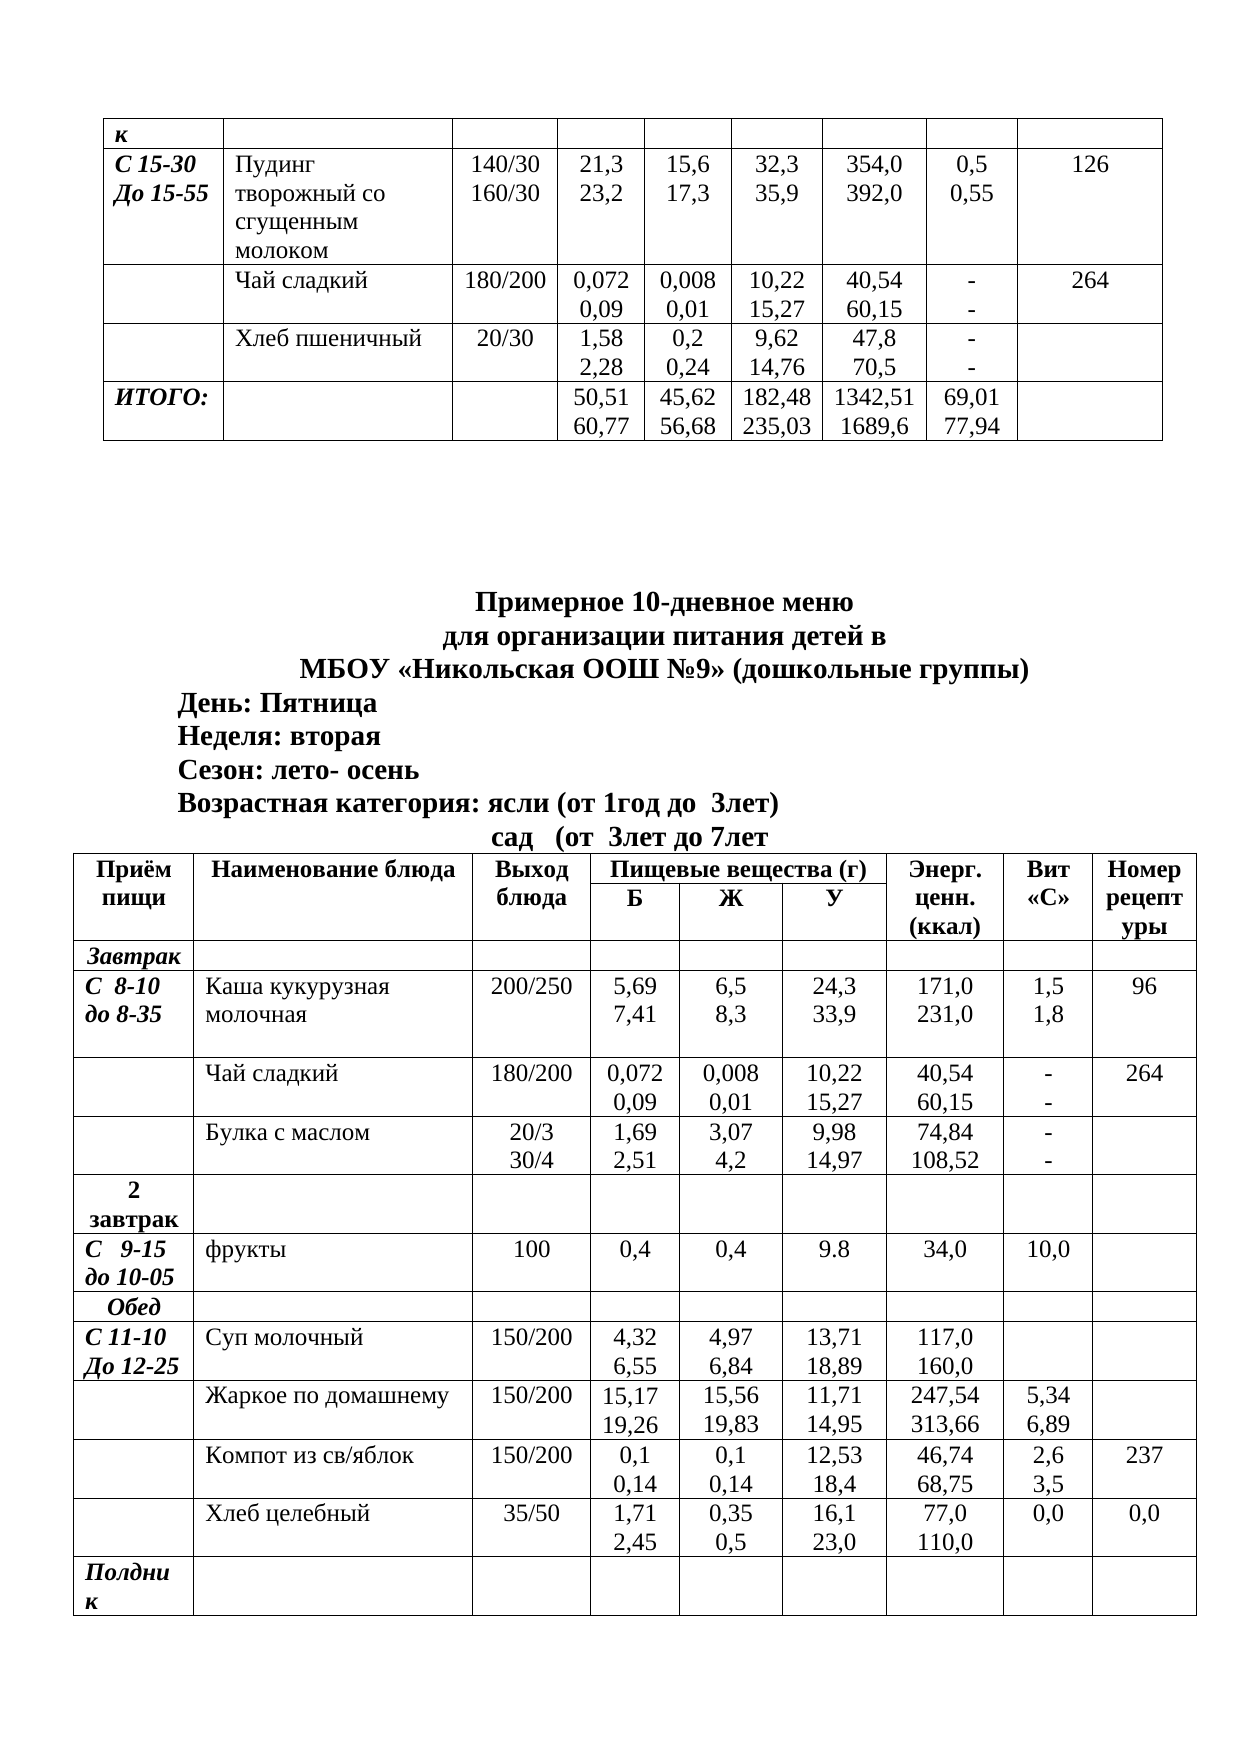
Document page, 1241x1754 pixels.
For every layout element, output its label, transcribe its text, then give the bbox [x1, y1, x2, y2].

text для организации питания детей в [177, 618, 1152, 651]
table_cell 1,69 2,51 [591, 1117, 679, 1174]
table_cell [104, 265, 223, 322]
table_cell 20/3 30/4 [473, 1117, 590, 1174]
table_cell 24,3 33,9 [783, 971, 886, 1057]
table_cell [473, 941, 590, 970]
table_cell 0,4 [680, 1234, 782, 1291]
table_cell 140/30 160/30 [453, 149, 557, 264]
table_cell Жаркое по домашнему [194, 1381, 472, 1439]
table_cell Пудинг творожный со сгущенным молоком [224, 149, 452, 264]
table_cell 4,97 6,84 [680, 1322, 782, 1379]
table_header Приём пищи [74, 854, 193, 940]
table_cell [473, 1557, 590, 1614]
table_cell 247,54 313,66 [887, 1381, 1003, 1439]
text День: Пятница [177, 685, 1152, 718]
table_cell [74, 1440, 193, 1497]
table_cell 47,8 70,5 [823, 324, 926, 381]
table_cell [1093, 1557, 1196, 1614]
table_cell Б [591, 884, 679, 940]
text Неделя: вторая [177, 718, 1152, 752]
table_header Наименование блюда [194, 854, 472, 940]
table_cell 10,22 15,27 [783, 1058, 886, 1116]
table_cell 15,56 19,83 [680, 1381, 782, 1439]
text Сезон: лето- осень [177, 752, 1152, 786]
table_cell [783, 1557, 886, 1614]
table_cell 180/200 [453, 265, 557, 322]
table_cell 45,62 56,68 [645, 382, 731, 439]
table_cell 182,48 235,03 [732, 382, 822, 439]
table_cell 0,072 0,09 [558, 265, 644, 322]
table_cell [1093, 1234, 1196, 1291]
table_cell 21,3 23,2 [558, 149, 644, 264]
table_cell 46,74 68,75 [887, 1440, 1003, 1497]
table_cell 9.8 [783, 1234, 886, 1291]
text Возрастная категория: ясли (от 1год до 3лет) [177, 786, 1152, 819]
table_cell 0,0 [1093, 1499, 1196, 1556]
table_cell Полдник [74, 1557, 193, 1614]
table_cell 0,35 0,5 [680, 1499, 782, 1556]
table_cell С 11-10 До 12-25 [74, 1322, 193, 1379]
table_cell С 8-10 до 8-35 [74, 971, 193, 1057]
table_cell [887, 1175, 1003, 1233]
table_cell 1,5 1,8 [1004, 971, 1092, 1057]
table_cell 40,54 60,15 [887, 1058, 1003, 1116]
table_cell 10,22 15,27 [732, 265, 822, 322]
table_cell [1093, 1292, 1196, 1321]
table_cell 13,71 18,89 [783, 1322, 886, 1379]
text сад (от 3лет до 7лет [177, 819, 1152, 853]
table_cell Полдник [104, 119, 223, 148]
table_cell 9,98 14,97 [783, 1117, 886, 1174]
table_cell Ж [680, 884, 782, 940]
table_cell 5,69 7,41 [591, 971, 679, 1057]
table_cell [1004, 1322, 1092, 1379]
table_cell [473, 1175, 590, 1233]
table_cell Завтрак [74, 941, 193, 970]
table_cell С 9-15 до 10-05 [74, 1234, 193, 1291]
table_cell [732, 119, 822, 148]
table_cell [74, 1058, 193, 1116]
table_cell [1093, 941, 1196, 970]
table_cell 0,1 0,14 [680, 1440, 782, 1497]
text МБОУ «Никольская ООШ №9» (дошкольные группы) [177, 651, 1152, 685]
table_cell С 15-30 До 15-55 [104, 149, 223, 264]
table_cell [645, 119, 731, 148]
table_cell 74,84 108,52 [887, 1117, 1003, 1174]
table_cell 5,34 6,89 [1004, 1381, 1092, 1439]
table_cell 180/200 [473, 1058, 590, 1116]
table_cell Каша кукурузная молочная [194, 971, 472, 1057]
table_cell 34,0 [887, 1234, 1003, 1291]
table_cell Хлеб целебный [194, 1499, 472, 1556]
table_cell [680, 1175, 782, 1233]
table_cell 96 [1093, 971, 1196, 1057]
table_cell [591, 1292, 679, 1321]
table_cell 237 [1093, 1440, 1196, 1497]
table_cell фрукты [194, 1234, 472, 1291]
table_cell [887, 1557, 1003, 1614]
table_cell 12,53 18,4 [783, 1440, 886, 1497]
table_cell 0,2 0,24 [645, 324, 731, 381]
table_cell [74, 1381, 193, 1439]
table_cell 2,6 3,5 [1004, 1440, 1092, 1497]
table_cell 0,008 0,01 [645, 265, 731, 322]
table_cell [473, 1292, 590, 1321]
table_cell 11,71 14,95 [783, 1381, 886, 1439]
table_cell [1018, 382, 1162, 439]
table_cell - - [1004, 1058, 1092, 1116]
table_cell [680, 1292, 782, 1321]
table_cell [591, 1557, 679, 1614]
table_cell 69,01 77,94 [927, 382, 1017, 439]
table_cell [680, 1557, 782, 1614]
table_cell 150/200 [473, 1440, 590, 1497]
table_cell [1004, 941, 1092, 970]
table_cell Суп молочный [194, 1322, 472, 1379]
table_cell [1004, 1175, 1092, 1233]
table_cell [194, 1557, 472, 1614]
table_cell [194, 941, 472, 970]
table_cell У [783, 884, 886, 940]
table_cell 126 [1018, 149, 1162, 264]
table_cell - - [927, 265, 1017, 322]
table_cell 35/50 [473, 1499, 590, 1556]
table_cell 117,0 160,0 [887, 1322, 1003, 1379]
table_header Пищевые вещества (г) [591, 854, 886, 882]
table_header Выход блюда [473, 854, 590, 940]
table_cell [927, 119, 1017, 148]
table_cell Чай сладкий [194, 1058, 472, 1116]
table_header Номер рецептуры [1093, 854, 1196, 940]
table_cell 0,008 0,01 [680, 1058, 782, 1116]
table_cell 150/200 [473, 1322, 590, 1379]
table_cell 354,0 392,0 [823, 149, 926, 264]
table_cell [591, 1175, 679, 1233]
table_cell 171,0 231,0 [887, 971, 1003, 1057]
table_cell 4,32 6,55 [591, 1322, 679, 1379]
table_cell [783, 941, 886, 970]
table_cell [74, 1117, 193, 1174]
table_cell [194, 1292, 472, 1321]
table_cell 15,17 19,26 [591, 1381, 679, 1439]
table_cell [887, 1292, 1003, 1321]
table_cell 77,0 110,0 [887, 1499, 1003, 1556]
table_cell [1018, 119, 1162, 148]
table_cell [1093, 1322, 1196, 1379]
table_cell [887, 941, 1003, 970]
table_cell [1093, 1117, 1196, 1174]
text Примерное 10-дневное меню [177, 584, 1152, 618]
table_cell Обед [74, 1292, 193, 1321]
table_cell [591, 941, 679, 970]
table_cell 0,4 [591, 1234, 679, 1291]
table_cell 1,71 2,45 [591, 1499, 679, 1556]
table_cell [558, 119, 644, 148]
table_cell 0,5 0,55 [927, 149, 1017, 264]
table_cell 100 [473, 1234, 590, 1291]
table_cell [1004, 1557, 1092, 1614]
table_cell 32,3 35,9 [732, 149, 822, 264]
table_cell [224, 382, 452, 439]
table_cell 2 завтрак [74, 1175, 193, 1233]
table_cell [1093, 1381, 1196, 1439]
table_cell [453, 382, 557, 439]
table_cell 1,58 2,28 [558, 324, 644, 381]
table_cell Булка с маслом [194, 1117, 472, 1174]
table_cell ИТОГО: [104, 382, 223, 439]
table_cell [1018, 324, 1162, 381]
table_cell [823, 119, 926, 148]
table_cell 264 [1093, 1058, 1196, 1116]
table_cell 20/30 [453, 324, 557, 381]
table_cell [224, 119, 452, 148]
table_cell [783, 1175, 886, 1233]
table_cell Хлеб пшеничный [224, 324, 452, 381]
table_cell 40,54 60,15 [823, 265, 926, 322]
table_cell - - [1004, 1117, 1092, 1174]
table_header Энерг. ценн. (ккал) [887, 854, 1003, 940]
table_cell 0,072 0,09 [591, 1058, 679, 1116]
table_cell 16,1 23,0 [783, 1499, 886, 1556]
table_cell - - [927, 324, 1017, 381]
table_cell [1093, 1175, 1196, 1233]
table_cell 3,07 4,2 [680, 1117, 782, 1174]
table_cell [104, 324, 223, 381]
table_cell 0,1 0,14 [591, 1440, 679, 1497]
table_cell 264 [1018, 265, 1162, 322]
table_cell Чай сладкий [224, 265, 452, 322]
table_cell Компот из св/яблок [194, 1440, 472, 1497]
table_cell [194, 1175, 472, 1233]
table_cell 200/250 [473, 971, 590, 1057]
table_cell 6,5 8,3 [680, 971, 782, 1057]
table_header Вит «С» [1004, 854, 1092, 940]
table_cell 150/200 [473, 1381, 590, 1439]
table_cell 1342,51 1689,6 [823, 382, 926, 439]
table_cell [453, 119, 557, 148]
table_cell [783, 1292, 886, 1321]
table_cell [74, 1499, 193, 1556]
table_cell 0,0 [1004, 1499, 1092, 1556]
table_cell [1004, 1292, 1092, 1321]
table_cell 15,6 17,3 [645, 149, 731, 264]
table_cell [680, 941, 782, 970]
table_cell 50,51 60,77 [558, 382, 644, 439]
table_cell 10,0 [1004, 1234, 1092, 1291]
table_cell 9,62 14,76 [732, 324, 822, 381]
